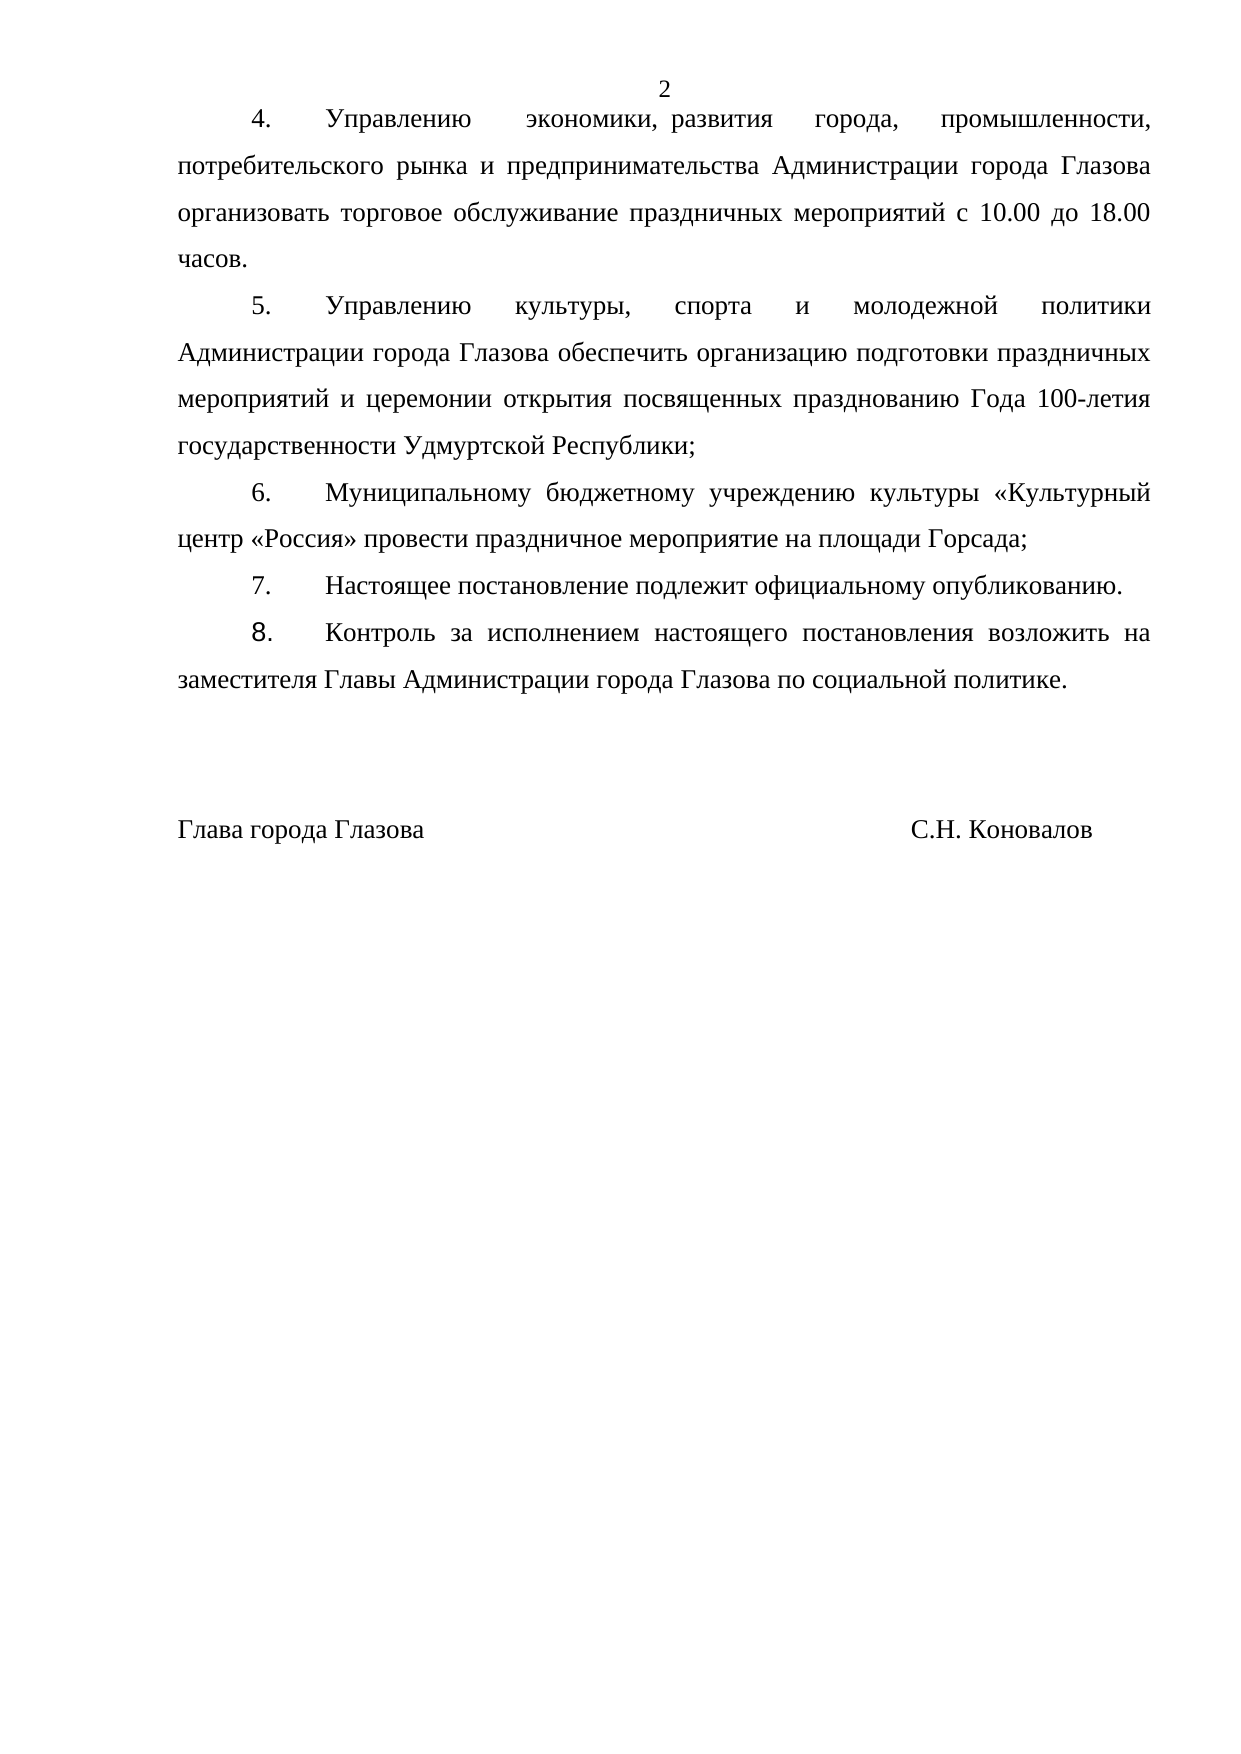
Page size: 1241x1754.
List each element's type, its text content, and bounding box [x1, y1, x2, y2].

table_header Глава города Глазова [166, 814, 662, 845]
list Муниципальному бюджетному учреждению культуры «Культурный центр «Россия» провести праздничное мероприятие на площади Горсада; [177, 476, 1152, 554]
list Управлению экономики, развития города, промышленности, потребительского рынка и предпринимательства Администрации города Глазова организовать торговое обслуживание праздничных мероприятий с 10.00 до 18.00 часов. [177, 103, 1152, 274]
table_header С.Н. Коновалов [662, 814, 1163, 845]
list Контроль за исполнением настоящего постановления возложить на заместителя Главы Администрации города Глазова по социальной политике. [177, 616, 1152, 694]
list Настоящее постановление подлежит официальному опубликованию. [177, 569, 1152, 600]
list Управлению культуры, спорта и молодежной политики Администрации города Глазова обеспечить организацию подготовки праздничных мероприятий и церемонии открытия посвященных празднованию Года 100-летия государственности Удмуртской Республики; [177, 289, 1152, 460]
